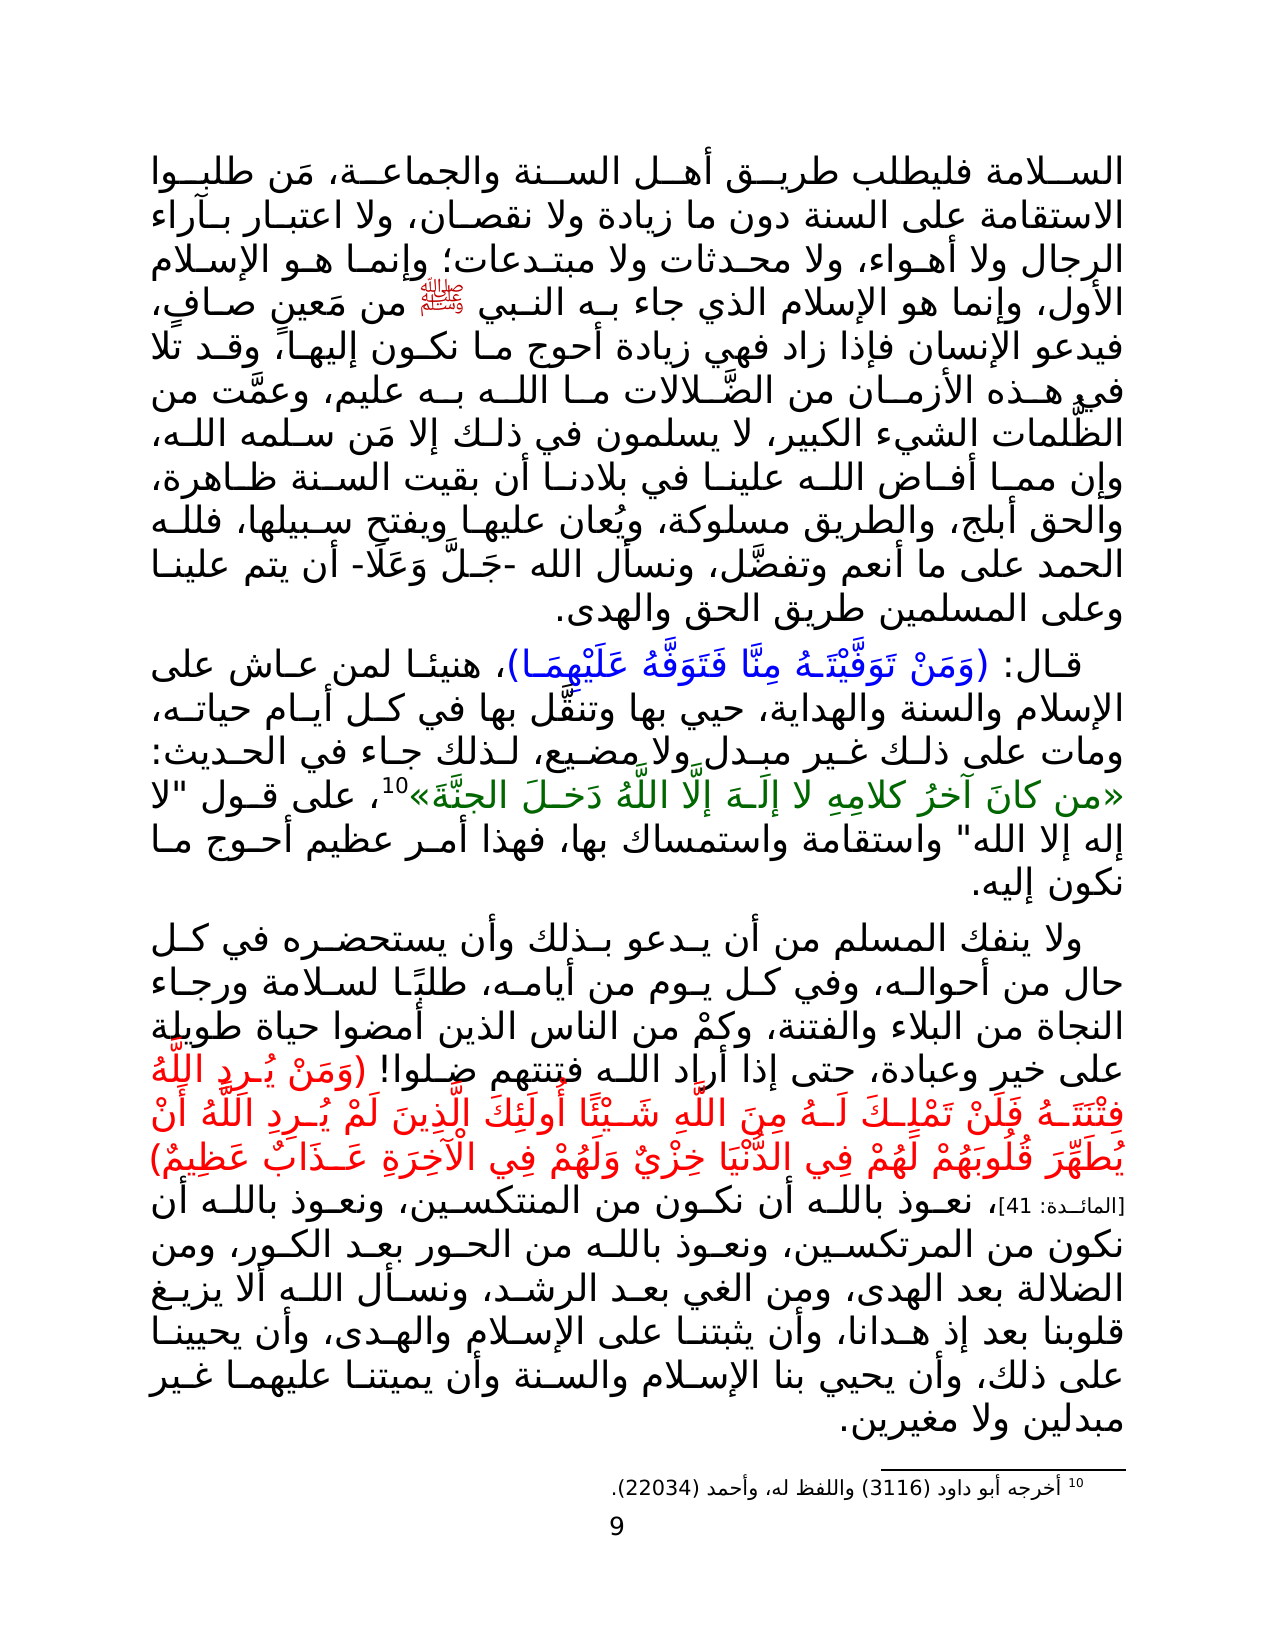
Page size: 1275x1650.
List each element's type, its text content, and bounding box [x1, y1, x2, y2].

text قال: (وَمَنْ تَوَفَّيْتَهُ مِنَّا فَتَوَفَّهُ عَلَيْهِمَا)، هنيئا لمن عاش على الإسلام والسنة والهداية، حيي بها وتنقَّل بها في كل أيام حياته، ومات على ذلك غير مبدل ولا مضيع، لذلك جاء في الحديث: «من كانَ آخرُ كلامِهِ لا إلَهَ إلَّا اللَّهُ دَخلَ الجنَّةَ»، على قول "لا إله إلا الله" واستقامة واستمساك بها، فهذا أمر عظيم أحوج ما نكون إليه. [150, 643, 1125, 904]
text ولا ينفك المسلم من أن يدعو بذلك وأن يستحضره في كل حال من أحواله، وفي كل يوم من أيامه، طلبًا لسلامة ورجاء النجاة من البلاء والفتنة، وكمْ من الناس الذين أمضوا حياة طويلة على خير وعبادة، حتى إذا أراد الله فتنتهم ضلوا! ﴿وَمَنْ يُرِدِ اللَّهُ فِتْنَتَهُ فَلَنْ تَمْلِكَ لَهُ مِنَ اللَّهِ شَيْئًا أُولَئِكَ الَّذِينَ لَمْ يُرِدِ اللَّهُ أَنْ يُطَهِّرَ قُلُوبَهُمْ لَهُمْ فِي الدُّنْيَا خِزْيٌ وَلَهُمْ فِي الْآخِرَةِ عَذَابٌ عَظِيمٌ﴾ [المائدة: 41]، نعوذ بالله أن نكون من المنتكسين، ونعوذ بالله أن نكون من المرتكسين، ونعوذ بالله من الحور بعد الكور، ومن الضلالة بعد الهدى، ومن الغي بعد الرشد، ونسأل الله ألا يزيغ قلوبنا بعد إذ هدانا، وأن يثبتنا على الإسلام والهدى، وأن يحيينا على ذلك، وأن يحيي بنا الإسلام والسنة وأن يميتنا عليهما غير مبدلين ولا مغيرين. [150, 917, 1125, 1441]
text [150, 150, 1125, 630]
